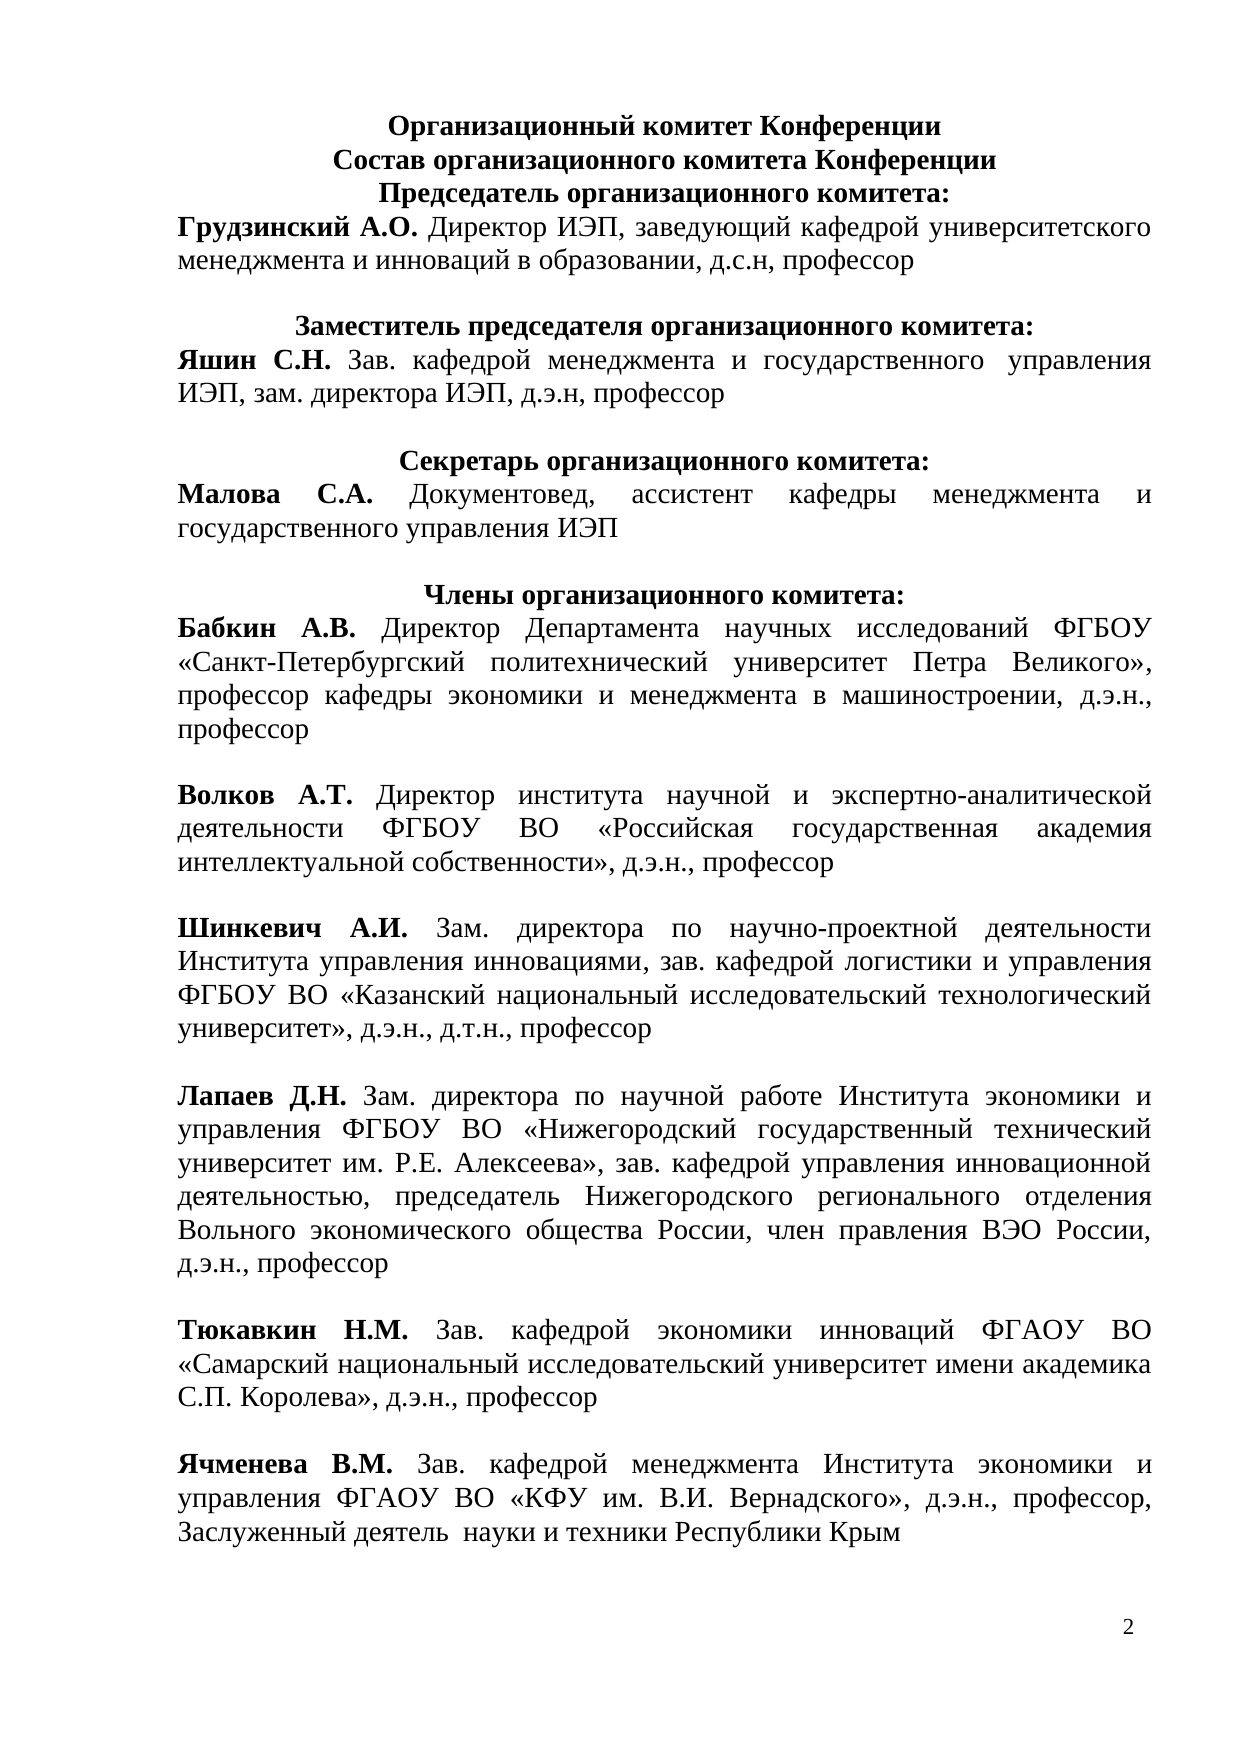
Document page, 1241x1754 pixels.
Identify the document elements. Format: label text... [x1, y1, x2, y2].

text Председатель организационного комитета: [378, 175, 1169, 209]
text Ячменева В.М. Зав. кафедрой менеджмента Института экономики и управления ФГАОУ ВО «КФУ им. В.И. Вернадского», д.э.н., профессор, Заслуженный деятель науки и техники Республики Крым [177, 1447, 1152, 1547]
text Малова С.А. Документовед, ассистент кафедры менеджмента и государственного управления ИЭП [177, 476, 1152, 543]
subtitle Секретарь организационного комитета: [398, 443, 1169, 476]
subtitle Организационный комитет Конференции Состав организационного комитета Конференции [332, 108, 1032, 175]
subtitle Члены организационного комитета: [424, 577, 1169, 610]
text Шинкевич А.И. Зам. директора по научно-проектной деятельности Института управления инновациями, зав. кафедрой логистики и управления ФГБОУ ВО «Казанский национальный исследовательский технологический университет», д.э.н., д.т.н., профессор [177, 910, 1152, 1044]
text Яшин С.Н. Зав. кафедрой менеджмента и государственного управления ИЭП, зам. директора ИЭП, д.э.н, профессор [177, 342, 1152, 409]
subtitle Заместитель председателя организационного комитета: [294, 308, 1169, 342]
text Тюкавкин Н.М. Зав. кафедрой экономики инноваций ФГАОУ ВО «Самарский национальный исследовательский университет имени академика С.П. Королева», д.э.н., профессор [177, 1312, 1152, 1413]
text Лапаев Д.Н. Зам. директора по научной работе Института экономики и управления ФГБОУ ВО «Нижегородский государственный технический университет им. Р.Е. Алексеева», зав. кафедрой управления инновационной деятельностью, председатель Нижегородского регионального отделения Вольного экономического общества России, член правления ВЭО России, д.э.н., профессор [177, 1078, 1152, 1279]
text Бабкин А.В. Директор Департамента научных исследований ФГБОУ «Санкт-Петербургский политехнический университет Петра Великого», профессор кафедры экономики и менеджмента в машиностроении, д.э.н., профессор [177, 610, 1152, 744]
text Грудзинский А.О. Директор ИЭП, заведующий кафедрой университетского менеджмента и инноваций в образовании, д.с.н, профессор [177, 209, 1152, 276]
text Волков А.Т. Директор института научной и экспертно-аналитической деятельности ФГБОУ ВО «Российская государственная академия интеллектуальной собственности», д.э.н., профессор [177, 777, 1152, 877]
